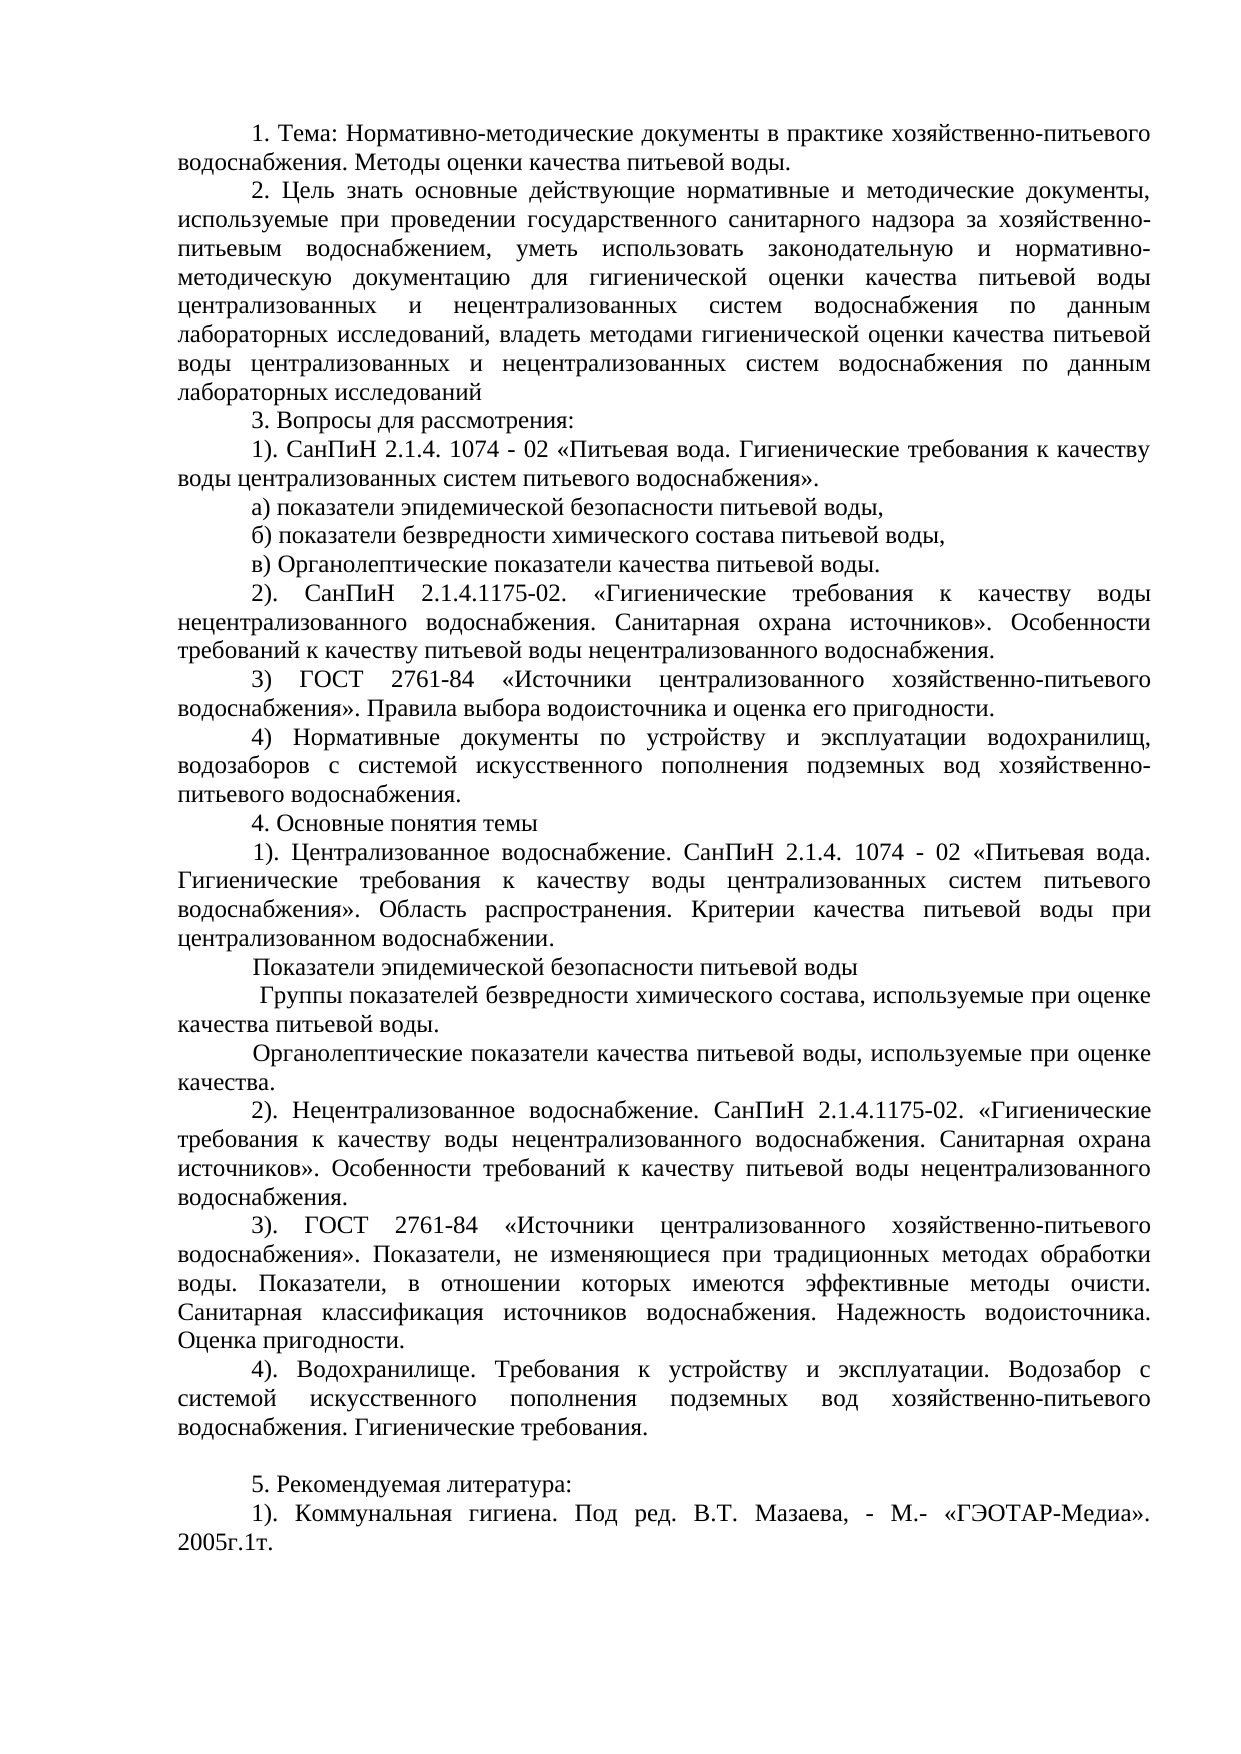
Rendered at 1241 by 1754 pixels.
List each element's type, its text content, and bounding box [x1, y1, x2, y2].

text 1). Централизованное водоснабжение. СанПиН 2.1.4. 1074 - 02 «Питьевая вода. Гигиенические требования к качеству воды централизованных систем питьевого водоснабжения». Область распространения. Критерии качества питьевой воды при централизованном водоснабжении. [177, 837, 1152, 952]
text 3. Вопросы для рассмотрения: [177, 406, 1152, 434]
text 3). ГОСТ 2761-84 «Источники централизованного хозяйственно-питьевого водоснабжения». Показатели, не изменяющиеся при традиционных методах обработки воды. Показатели, в отношении которых имеются эффективные методы очисти. Санитарная классификация источников водоснабжения. Надежность водоисточника. Оценка пригодности. [177, 1211, 1152, 1354]
text 2). Нецентрализованное водоснабжение. СанПиН 2.1.4.1175-02. «Гигиенические требования к качеству воды нецентрализованного водоснабжения. Санитарная охрана источников». Особенности требований к качеству питьевой воды нецентрализованного водоснабжения. [177, 1096, 1152, 1211]
text б) показатели безвредности химического состава питьевой воды, [177, 521, 1152, 549]
text 4. Основные понятия темы [177, 808, 1152, 837]
text 1. Тема: Нормативно-методические документы в практике хозяйственно-питьевого водоснабжения. Методы оценки качества питьевой воды. [177, 118, 1152, 176]
text 2). СанПиН 2.1.4.1175-02. «Гигиенические требования к качеству воды нецентрализованного водоснабжения. Санитарная охрана источников». Особенности требований к качеству питьевой воды нецентрализованного водоснабжения. [177, 578, 1152, 664]
text 4). Водохранилище. Требования к устройству и эксплуатации. Водозабор с системой искусственного пополнения подземных вод хозяйственно-питьевого водоснабжения. Гигиенические требования. [177, 1354, 1152, 1441]
text 3) ГОСТ 2761-84 «Источники централизованного хозяйственно-питьевого водоснабжения». Правила выбора водоисточника и оценка его пригодности. [177, 664, 1152, 722]
text 1). СанПиН 2.1.4. 1074 - 02 «Питьевая вода. Гигиенические требования к качеству воды централизованных систем питьевого водоснабжения». [177, 434, 1152, 492]
text Органолептические показатели качества питьевой воды, используемые при оценке качества. [177, 1038, 1152, 1096]
text а) показатели эпидемической безопасности питьевой воды, [177, 492, 1152, 521]
text 5. Рекомендуемая литература: [177, 1469, 1152, 1498]
text 1). Коммунальная гигиена. Под ред. В.Т. Мазаева, - М.- «ГЭОТАР-Медиа». 2005г.1т. [177, 1498, 1152, 1556]
text 4) Нормативные документы по устройству и эксплуатации водохранилищ, водозаборов с системой искусственного пополнения подземных вод хозяйственно-питьевого водоснабжения. [177, 722, 1152, 808]
text в) Органолептические показатели качества питьевой воды. [177, 549, 1152, 578]
text Показатели эпидемической безопасности питьевой воды [177, 952, 1152, 981]
text 2. Цель знать основные действующие нормативные и методические документы, используемые при проведении государственного санитарного надзора за хозяйственно-питьевым водоснабжением, уметь использовать законодательную и нормативно-методическую документацию для гигиенической оценки качества питьевой воды централизованных и нецентрализованных систем водоснабжения по данным лабораторных исследований, владеть методами гигиенической оценки качества питьевой воды централизованных и нецентрализованных систем водоснабжения по данным лабораторных исследований [177, 176, 1152, 406]
text Группы показателей безвредности химического состава, используемые при оценке качества питьевой воды. [177, 981, 1152, 1038]
